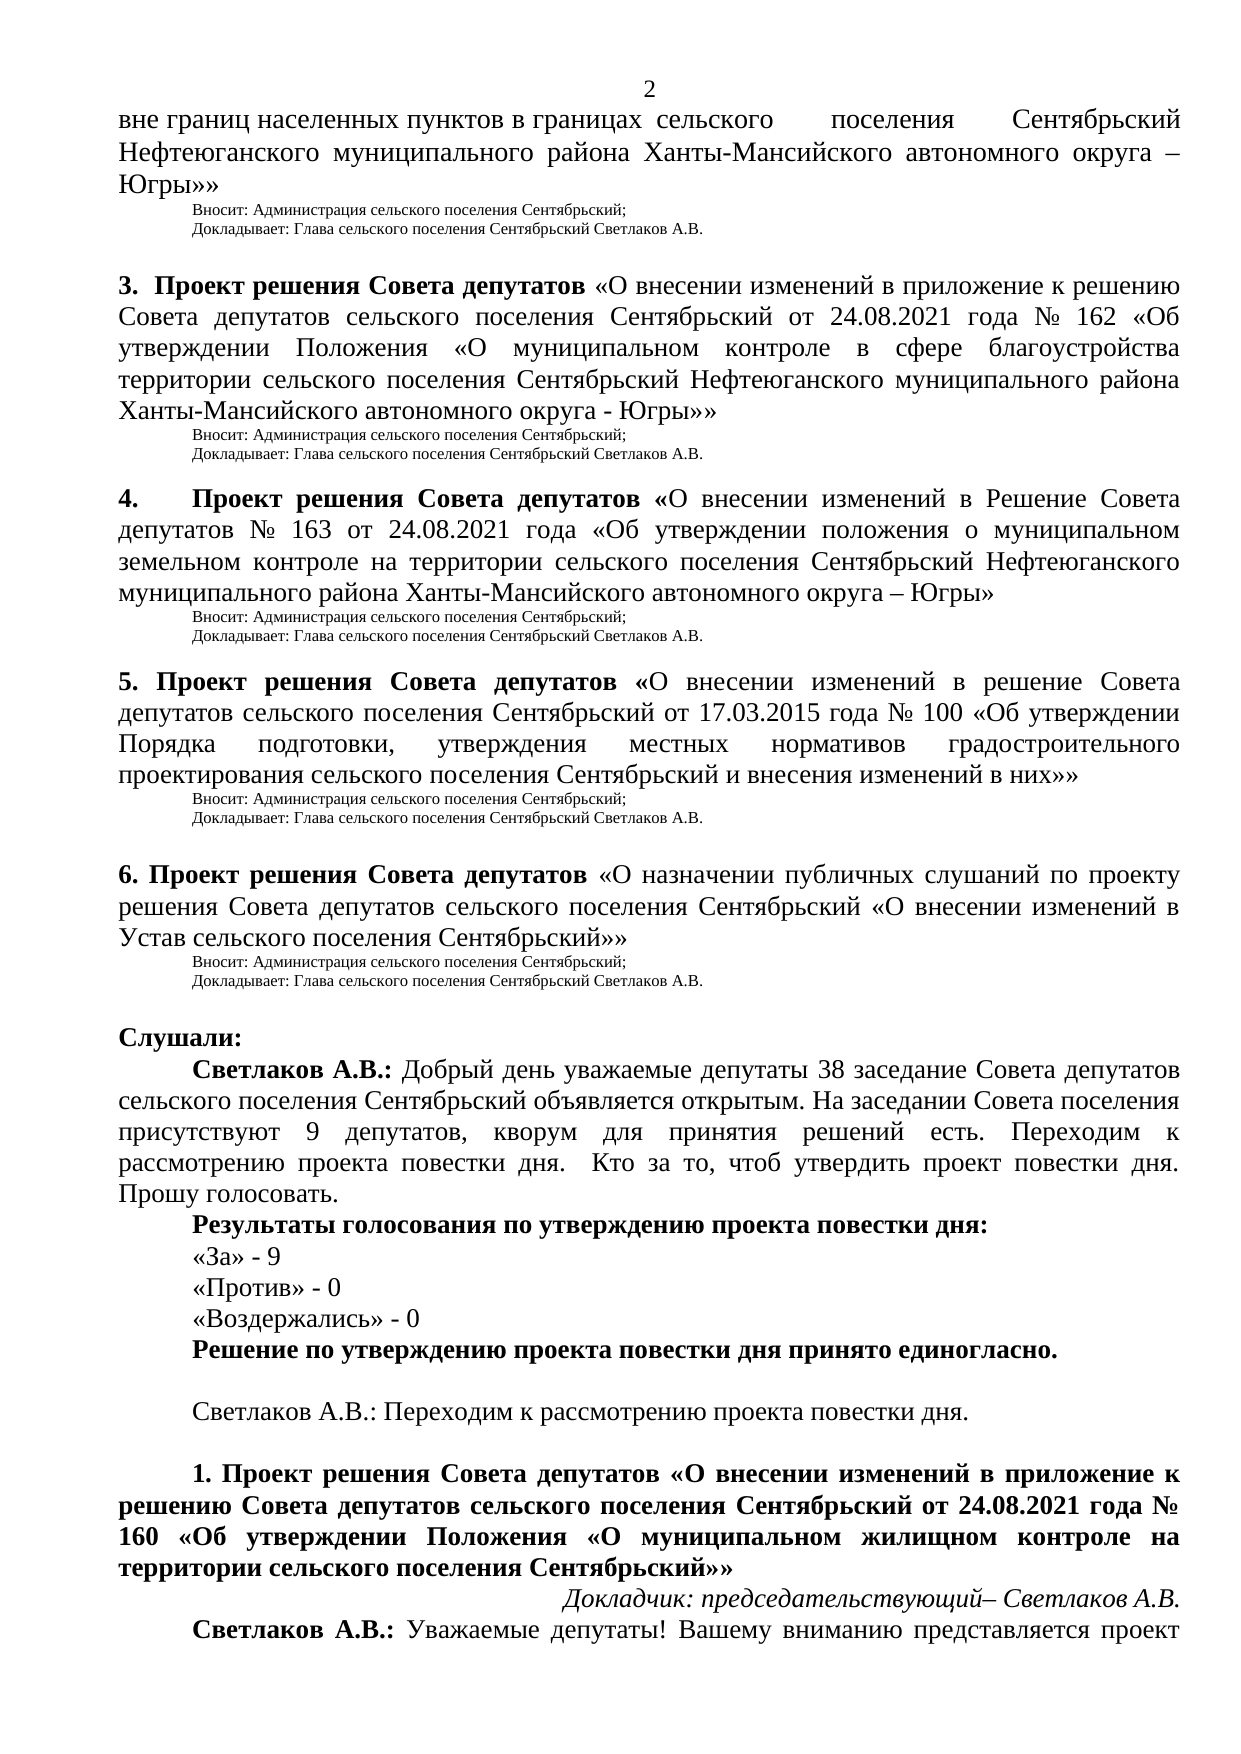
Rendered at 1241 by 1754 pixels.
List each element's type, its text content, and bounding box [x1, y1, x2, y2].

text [118, 103, 1181, 200]
text Результаты голосования по утверждению проекта повестки дня: [118, 1208, 1181, 1239]
text Вносит: Администрация сельского поселения Сентябрьский; [118, 607, 1181, 626]
text Решение по утверждению проекта повестки дня принято единогласно. [118, 1333, 1181, 1364]
text Докладывает: Глава сельского поселения Сентябрьский Светлаков А.В. [118, 971, 1181, 990]
text Докладывает: Глава сельского поселения Сентябрьский Светлаков А.В. [118, 626, 1181, 645]
text 3. Проект решения Совета депутатов «О внесении изменений в приложение к решению Совета депутатов сельского поселения Сентябрьский от 24.08.2021 года № 162 «Об утверждении Положения «О муниципальном контроле в сфере благоустройства территории сельского поселения Сентябрьский Нефтеюганского муниципального района Ханты-Мансийского автономного округа - Югры»» [118, 269, 1181, 425]
text Вносит: Администрация сельского поселения Сентябрьский; [118, 952, 1181, 971]
text Вносит: Администрация сельского поселения Сентябрьский; [118, 789, 1181, 808]
text 5. Проект решения Совета депутатов «О внесении изменений в решение Совета депутатов сельского поселения Сентябрьский от 17.03.2015 года № 100 «Об утверждении Порядка подготовки, утверждения местных нормативов градостроительного проектирования сельского поселения Сентябрьский и внесения изменений в них»» [118, 664, 1181, 789]
text «Воздержались» - 0 [118, 1302, 1181, 1333]
text Докладчик: председательствующий– Светлаков А.В. [118, 1582, 1181, 1613]
text 4. Проект решения Совета депутатов «О внесении изменений в Решение Совета депутатов № 163 от 24.08.2021 года «Об утверждении положения о муниципальном земельном контроле на территории сельского поселения Сентябрьский Нефтеюганского муниципального района Ханты-Мансийского автономного округа – Югры» [118, 482, 1181, 607]
text Слушали: [118, 1022, 1181, 1053]
text Светлаков А.В.: Добрый день уважаемые депутаты 38 заседание Совета депутатов сельского поселения Сентябрьский объявляется открытым. На заседании Совета поселения присутствуют 9 депутатов, кворум для принятия решений есть. Переходим к рассмотрению проекта повестки дня. Кто за то, чтоб утвердить проект повестки дня. Прошу голосовать. [118, 1053, 1181, 1208]
text Вносит: Администрация сельского поселения Сентябрьский; [118, 425, 1181, 444]
text Светлаков А.В.: Переходим к рассмотрению проекта повестки дня. [118, 1395, 1181, 1426]
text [118, 1613, 1181, 1644]
text Докладывает: Глава сельского поселения Сентябрьский Светлаков А.В. [118, 808, 1181, 827]
text «За» - 9 [118, 1239, 1181, 1271]
text Вносит: Администрация сельского поселения Сентябрьский; [118, 200, 1181, 219]
text Докладывает: Глава сельского поселения Сентябрьский Светлаков А.В. [118, 444, 1181, 463]
text Докладывает: Глава сельского поселения Сентябрьский Светлаков А.В. [118, 219, 1181, 238]
text «Против» - 0 [118, 1271, 1181, 1302]
text 6. Проект решения Совета депутатов «О назначении публичных слушаний по проекту решения Совета депутатов сельского поселения Сентябрьский «О внесении изменений в Устав сельского поселения Сентябрьский»» [118, 859, 1181, 952]
text 1. Проект решения Совета депутатов «О внесении изменений в приложение к решению Совета депутатов сельского поселения Сентябрьский от 24.08.2021 года № 160 «Об утверждении Положения «О муниципальном жилищном контроле на территории сельского поселения Сентябрьский»» [118, 1458, 1181, 1582]
